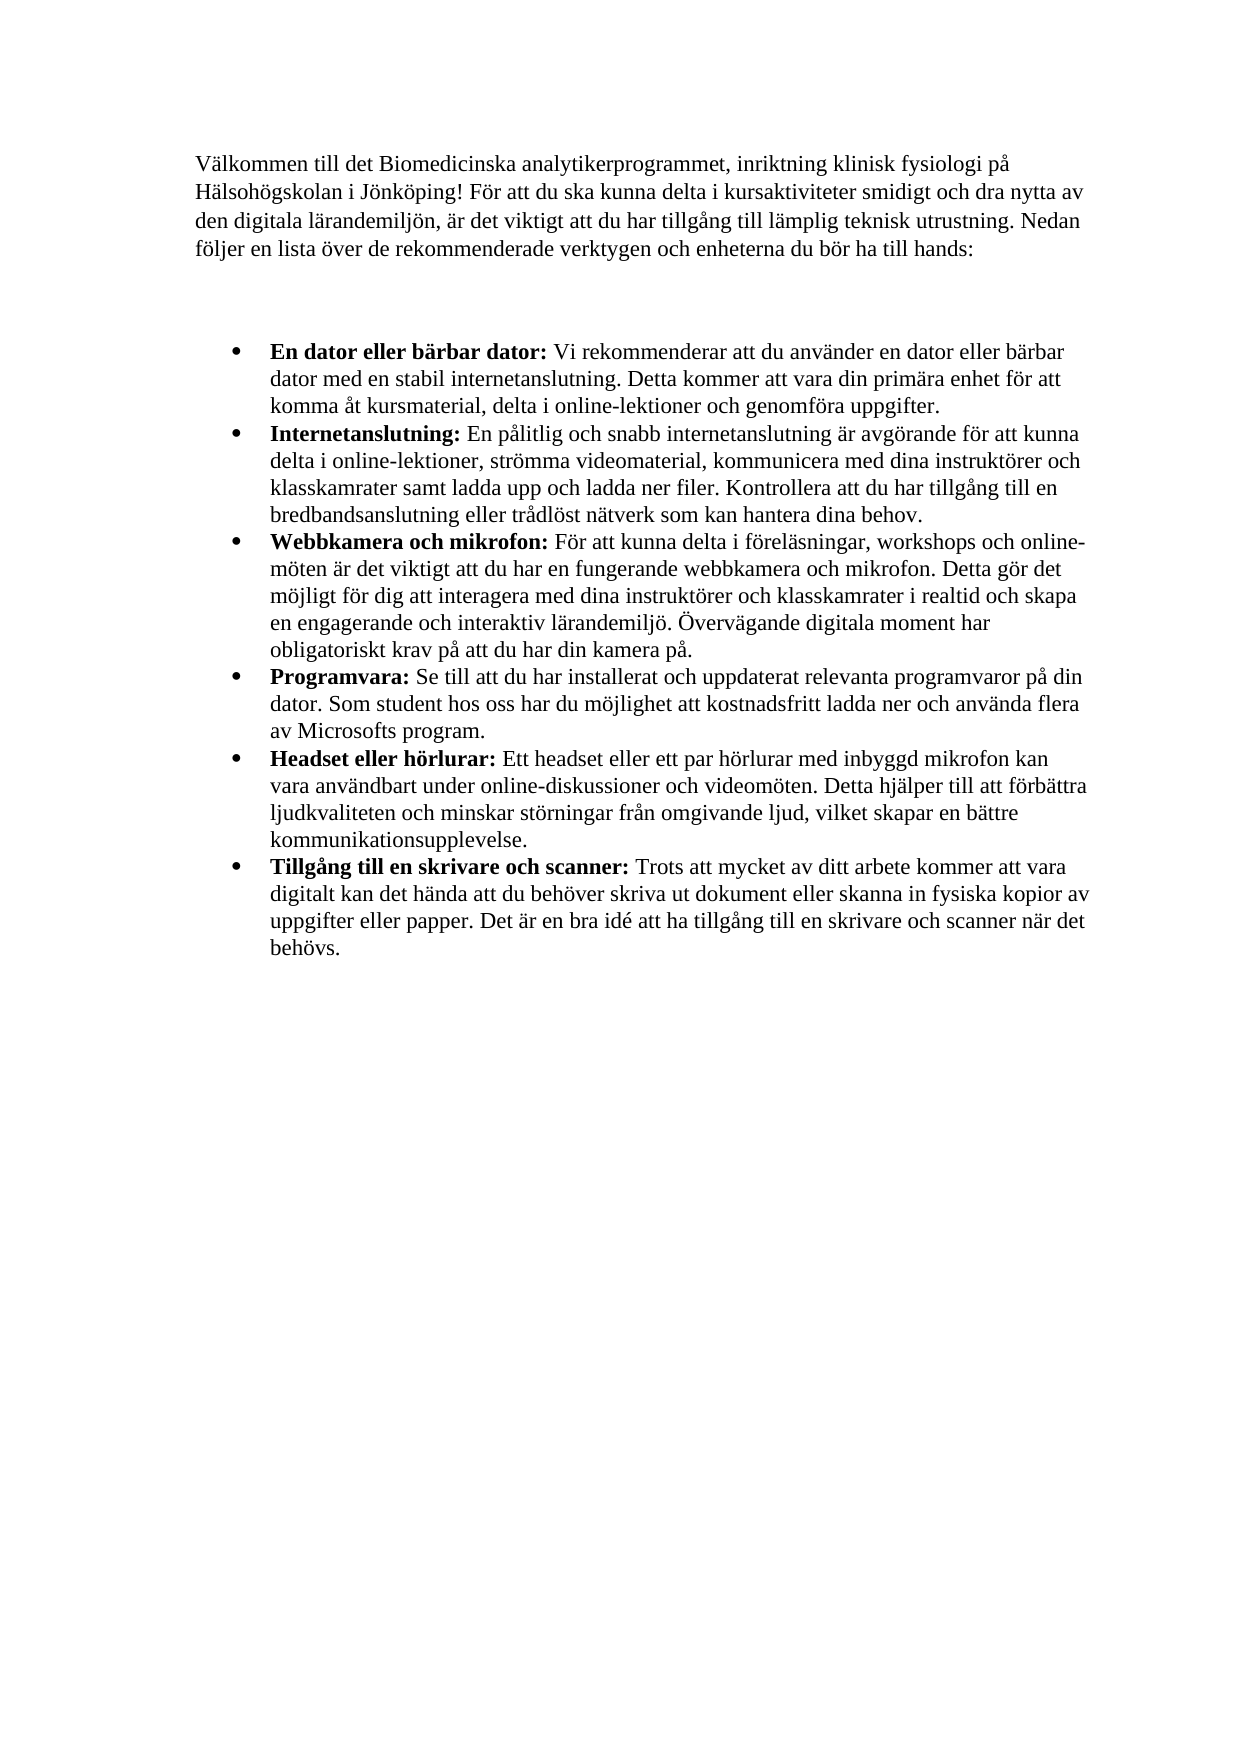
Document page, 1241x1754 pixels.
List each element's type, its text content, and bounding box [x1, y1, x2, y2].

list Programvara: Se till att du har installerat och uppdaterat relevanta programvaror på din dator. Som student hos oss har du möjlighet att kostnadsfritt ladda ner och använda flera av Microsofts program. [232, 663, 1093, 744]
list En dator eller bärbar dator: Vi rekommenderar att du använder en dator eller bärbar dator med en stabil internetanslutning. Detta kommer att vara din primära enhet för att komma åt kursmaterial, delta i online-lektioner och genomföra uppgifter. [232, 338, 1093, 419]
list Webbkamera och mikrofon: För att kunna delta i föreläsningar, workshops och online-möten är det viktigt att du har en fungerande webbkamera och mikrofon. Detta gör det möjligt för dig att interagera med dina instruktörer och klasskamrater i realtid och skapa en engagerande och interaktiv lärandemiljö. Övervägande digitala moment har obligatoriskt krav på att du har din kamera på. [232, 528, 1093, 663]
list Internetanslutning: En pålitlig och snabb internetanslutning är avgörande för att kunna delta i online-lektioner, strömma videomaterial, kommunicera med dina instruktörer och klasskamrater samt ladda upp och ladda ner filer. Kontrollera att du har tillgång till en bredbandsanslutning eller trådlöst nätverk som kan hantera dina behov. [232, 419, 1093, 528]
text Välkommen till det Biomedicinska analytikerprogrammet, inriktning klinisk fysiologi på Hälsohögskolan i Jönköping! För att du ska kunna delta i kursaktiviteter smidigt och dra nytta av den digitala lärandemiljön, är det viktigt att du har tillgång till lämplig teknisk utrustning. Nedan följer en lista över de rekommenderade verktygen och enheterna du bör ha till hands: [195, 150, 1093, 262]
list Tillgång till en skrivare och scanner: Trots att mycket av ditt arbete kommer att vara digitalt kan det hända att du behöver skriva ut dokument eller skanna in fysiska kopior av uppgifter eller papper. Det är en bra idé att ha tillgång till en skrivare och scanner när det behövs. [232, 853, 1093, 961]
list Headset eller hörlurar: Ett headset eller ett par hörlurar med inbyggd mikrofon kan vara användbart under online-diskussioner och videomöten. Detta hjälper till att förbättra ljudkvaliteten och minskar störningar från omgivande ljud, vilket skapar en bättre kommunikationsupplevelse. [232, 744, 1093, 853]
